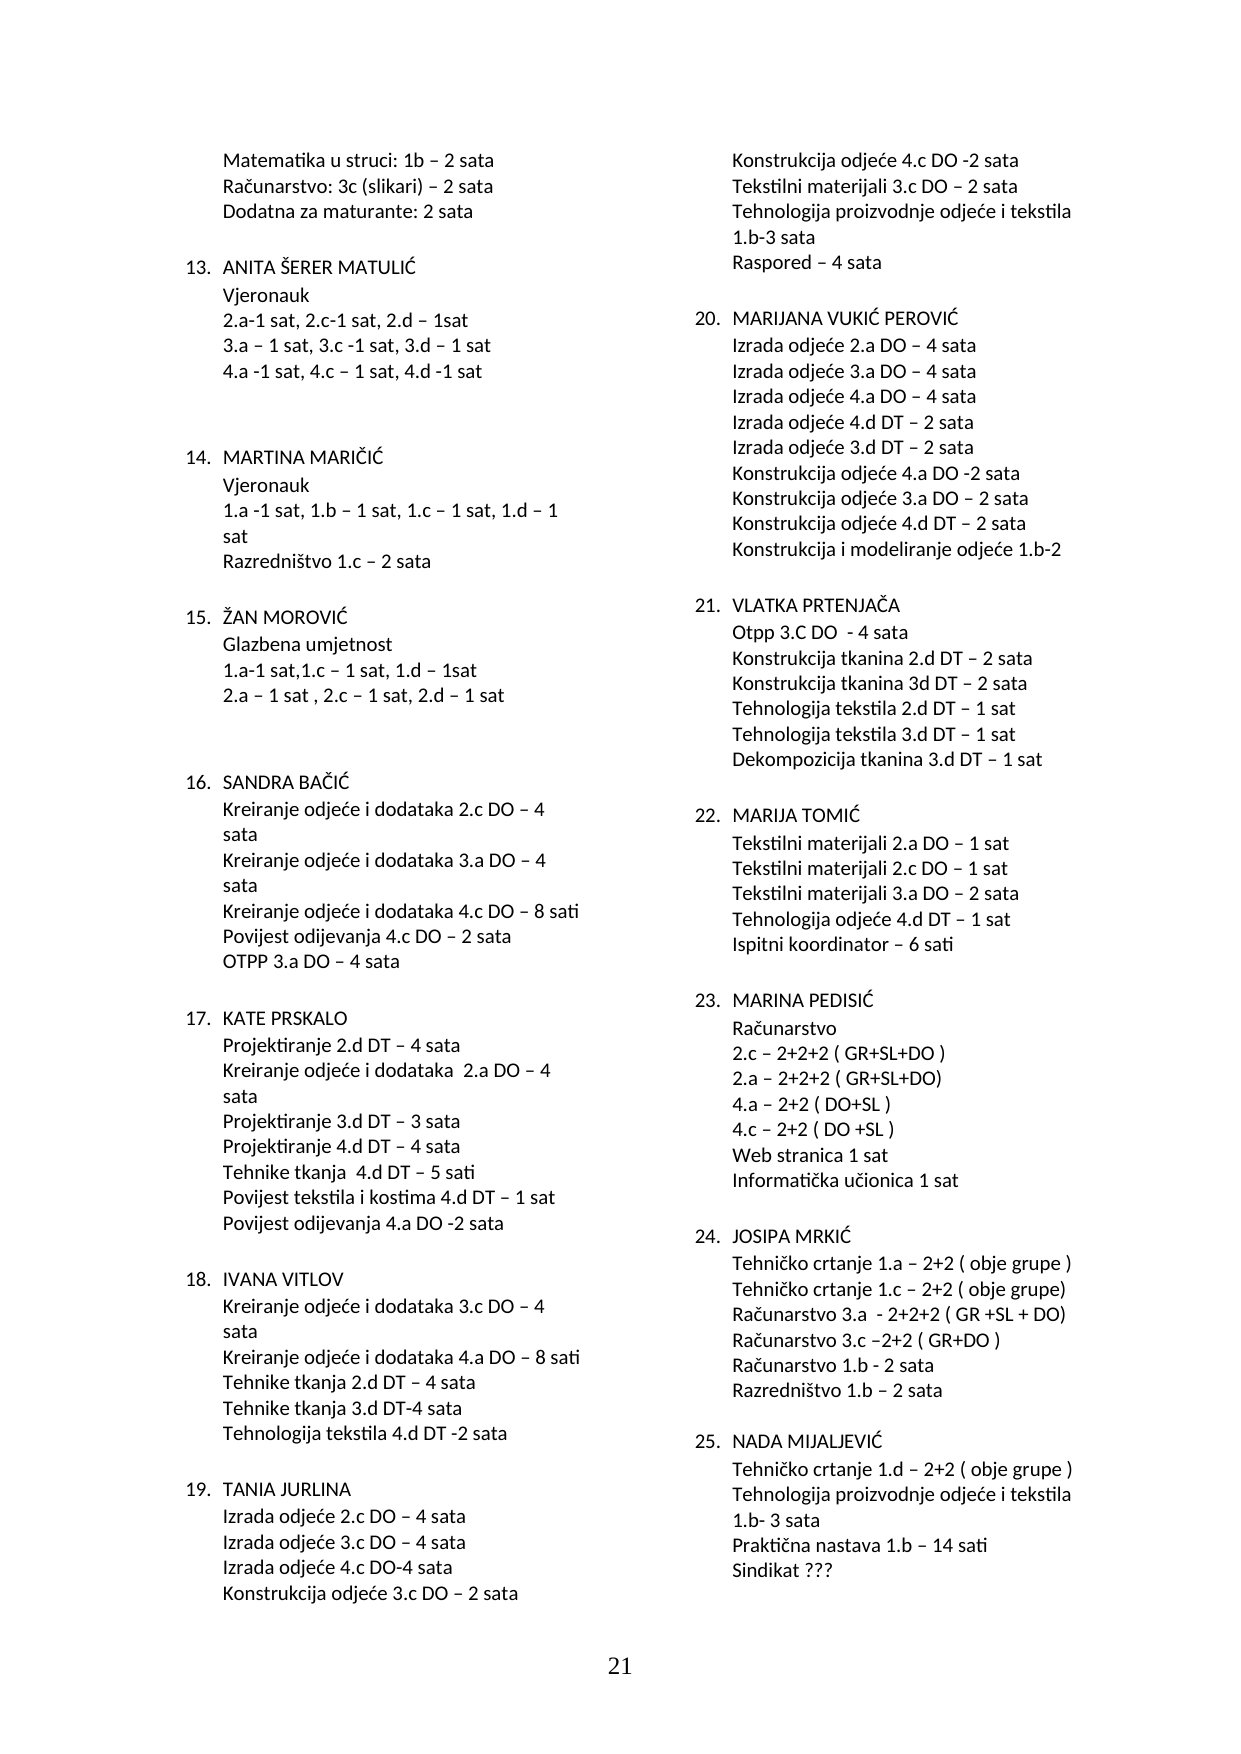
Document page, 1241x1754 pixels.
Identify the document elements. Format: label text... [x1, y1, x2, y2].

list Dodatna za maturante: 2 sata [223, 198, 583, 224]
list Web stranica 1 sat [732, 1142, 1092, 1167]
list Tekstilni materijali 2.a DO – 1 sat [732, 830, 1092, 855]
list Tehnologija tekstila 2.d DT – 1 sat [732, 696, 1092, 721]
list Dekompozicija tkanina 3.d DT – 1 sat [732, 746, 1092, 772]
list 2.a – 1 sat , 2.c – 1 sat, 2.d – 1 sat [223, 682, 583, 708]
list Računarstvo 3.a - 2+2+2 ( GR +SL + DO) [732, 1301, 1092, 1327]
list Projektiranje 2.d DT – 4 sata [223, 1032, 583, 1057]
list Projektiranje 3.d DT – 3 sata [223, 1108, 583, 1134]
list TANIA JURLINA [185, 1476, 583, 1502]
list Tehnologija proizvodnje odjeće i tekstila 1.b-3 sata [732, 198, 1092, 249]
list NADA MIJALJEVIĆ [694, 1428, 1092, 1454]
list Glazbena umjetnost [223, 632, 583, 657]
list Razredništvo 1.b – 2 sata [732, 1378, 1092, 1403]
list Konstrukcija odjeće 3.c DO – 2 sata [223, 1580, 583, 1605]
list KATE PRSKALO [185, 1005, 583, 1030]
list MARIJANA VUKIĆ PEROVIĆ [694, 305, 1092, 331]
list JOSIPA MRKIĆ [694, 1223, 1092, 1249]
list Otpp 3.C DO - 4 sata [732, 619, 1092, 645]
list 4.a – 2+2 ( DO+SL ) [732, 1091, 1092, 1116]
list VLATKA PRTENJAČA [694, 592, 1092, 617]
list 2.c – 2+2+2 ( GR+SL+DO ) [732, 1040, 1092, 1066]
list Konstrukcija odjeće 3.a DO – 2 sata [732, 485, 1092, 511]
list Kreiranje odjeće i dodataka 4.c DO – 8 sati [223, 898, 583, 923]
list Izrada odjeće 2.a DO – 4 sata [732, 333, 1092, 358]
list 3.a – 1 sat, 3.c -1 sat, 3.d – 1 sat [223, 333, 583, 358]
list ANITA ŠERER MATULIĆ [185, 254, 583, 280]
list Tehničko crtanje 1.d – 2+2 ( obje grupe ) [732, 1456, 1092, 1481]
list 4.c – 2+2 ( DO +SL ) [732, 1116, 1092, 1142]
list Konstrukcija odjeće 4.c DO -2 sata [732, 148, 1092, 173]
list Vjeronauk [223, 472, 583, 497]
list Povijest odijevanja 4.c DO – 2 sata [223, 923, 583, 949]
list Kreiranje odjeće i dodataka 4.a DO – 8 sati [223, 1344, 583, 1369]
list Povijest odijevanja 4.a DO -2 sata [223, 1210, 583, 1235]
list Sindikat ??? [732, 1558, 1092, 1583]
list Tehnike tkanja 4.d DT – 5 sati [223, 1159, 583, 1184]
list Izrada odjeće 2.c DO – 4 sata [223, 1504, 583, 1529]
list Vjeronauk [223, 282, 583, 307]
list 2.a – 2+2+2 ( GR+SL+DO) [732, 1066, 1092, 1091]
list 4.a -1 sat, 4.c – 1 sat, 4.d -1 sat [223, 358, 583, 383]
list 1.a -1 sat, 1.b – 1 sat, 1.c – 1 sat, 1.d – 1 sat [223, 497, 583, 548]
list MARTINA MARIČIĆ [185, 444, 583, 470]
list Računarstvo 1.b - 2 sata [732, 1352, 1092, 1378]
list Raspored – 4 sata [732, 249, 1092, 275]
list Projektiranje 4.d DT – 4 sata [223, 1134, 583, 1159]
list Kreiranje odjeće i dodataka 2.c DO – 4 sata [223, 796, 583, 847]
list Izrada odjeće 3.d DT – 2 sata [732, 434, 1092, 460]
list Konstrukcija tkanina 2.d DT – 2 sata [732, 645, 1092, 670]
list Povijest tekstila i kostima 4.d DT – 1 sat [223, 1184, 583, 1210]
list OTPP 3.a DO – 4 sata [223, 949, 583, 974]
list Konstrukcija tkanina 3d DT – 2 sata [732, 670, 1092, 696]
list Ispitni koordinator – 6 sati [732, 931, 1092, 957]
list Tehnologija odjeće 4.d DT – 1 sat [732, 906, 1092, 931]
list Konstrukcija odjeće 4.d DT – 2 sata [732, 511, 1092, 536]
list Informatička učionica 1 sat [732, 1167, 1092, 1193]
list Praktična nastava 1.b – 14 sati [732, 1532, 1092, 1558]
list IVANA VITLOV [185, 1266, 583, 1291]
list Računarstvo: 3c (slikari) – 2 sata [223, 173, 583, 198]
list Izrada odjeće 3.a DO – 4 sata [732, 358, 1092, 383]
list 1.a-1 sat,1.c – 1 sat, 1.d – 1sat [223, 657, 583, 682]
list Kreiranje odjeće i dodataka 3.a DO – 4 sata [223, 847, 583, 898]
list Matematika u struci: 1b – 2 sata [223, 148, 583, 173]
list SANDRA BAČIĆ [185, 769, 583, 794]
list Tehnologija proizvodnje odjeće i tekstila 1.b- 3 sata [732, 1481, 1092, 1532]
list Konstrukcija i modeliranje odjeće 1.b-2 [732, 536, 1092, 561]
list Tehnike tkanja 2.d DT – 4 sata [223, 1369, 583, 1395]
list MARIJA TOMIĆ [694, 802, 1092, 828]
list 2.a-1 sat, 2.c-1 sat, 2.d – 1sat [223, 307, 583, 333]
list Konstrukcija odjeće 4.a DO -2 sata [732, 460, 1092, 485]
list Tekstilni materijali 3.c DO – 2 sata [732, 173, 1092, 198]
list Tehnike tkanja 3.d DT-4 sata [223, 1395, 583, 1420]
list Kreiranje odjeće i dodataka 2.a DO – 4 sata [223, 1057, 583, 1108]
list Izrada odjeće 4.a DO – 4 sata [732, 383, 1092, 409]
list Tehnologija tekstila 4.d DT -2 sata [223, 1420, 583, 1446]
list Tehničko crtanje 1.c – 2+2 ( obje grupe) [732, 1276, 1092, 1301]
list Kreiranje odjeće i dodataka 3.c DO – 4 sata [223, 1293, 583, 1344]
list Izrada odjeće 4.c DO-4 sata [223, 1554, 583, 1580]
list MARINA PEDISIĆ [694, 987, 1092, 1013]
list Izrada odjeće 3.c DO – 4 sata [223, 1529, 583, 1554]
list Računarstvo [732, 1015, 1092, 1040]
list Tehničko crtanje 1.a – 2+2 ( obje grupe ) [732, 1251, 1092, 1276]
list Izrada odjeće 4.d DT – 2 sata [732, 409, 1092, 434]
list ŽAN MOROVIĆ [185, 604, 583, 629]
list Tekstilni materijali 2.c DO – 1 sat [732, 855, 1092, 881]
list Računarstvo 3.c –2+2 ( GR+DO ) [732, 1327, 1092, 1352]
list Tehnologija tekstila 3.d DT – 1 sat [732, 721, 1092, 746]
list Tekstilni materijali 3.a DO – 2 sata [732, 881, 1092, 906]
list Razredništvo 1.c – 2 sata [223, 548, 583, 574]
